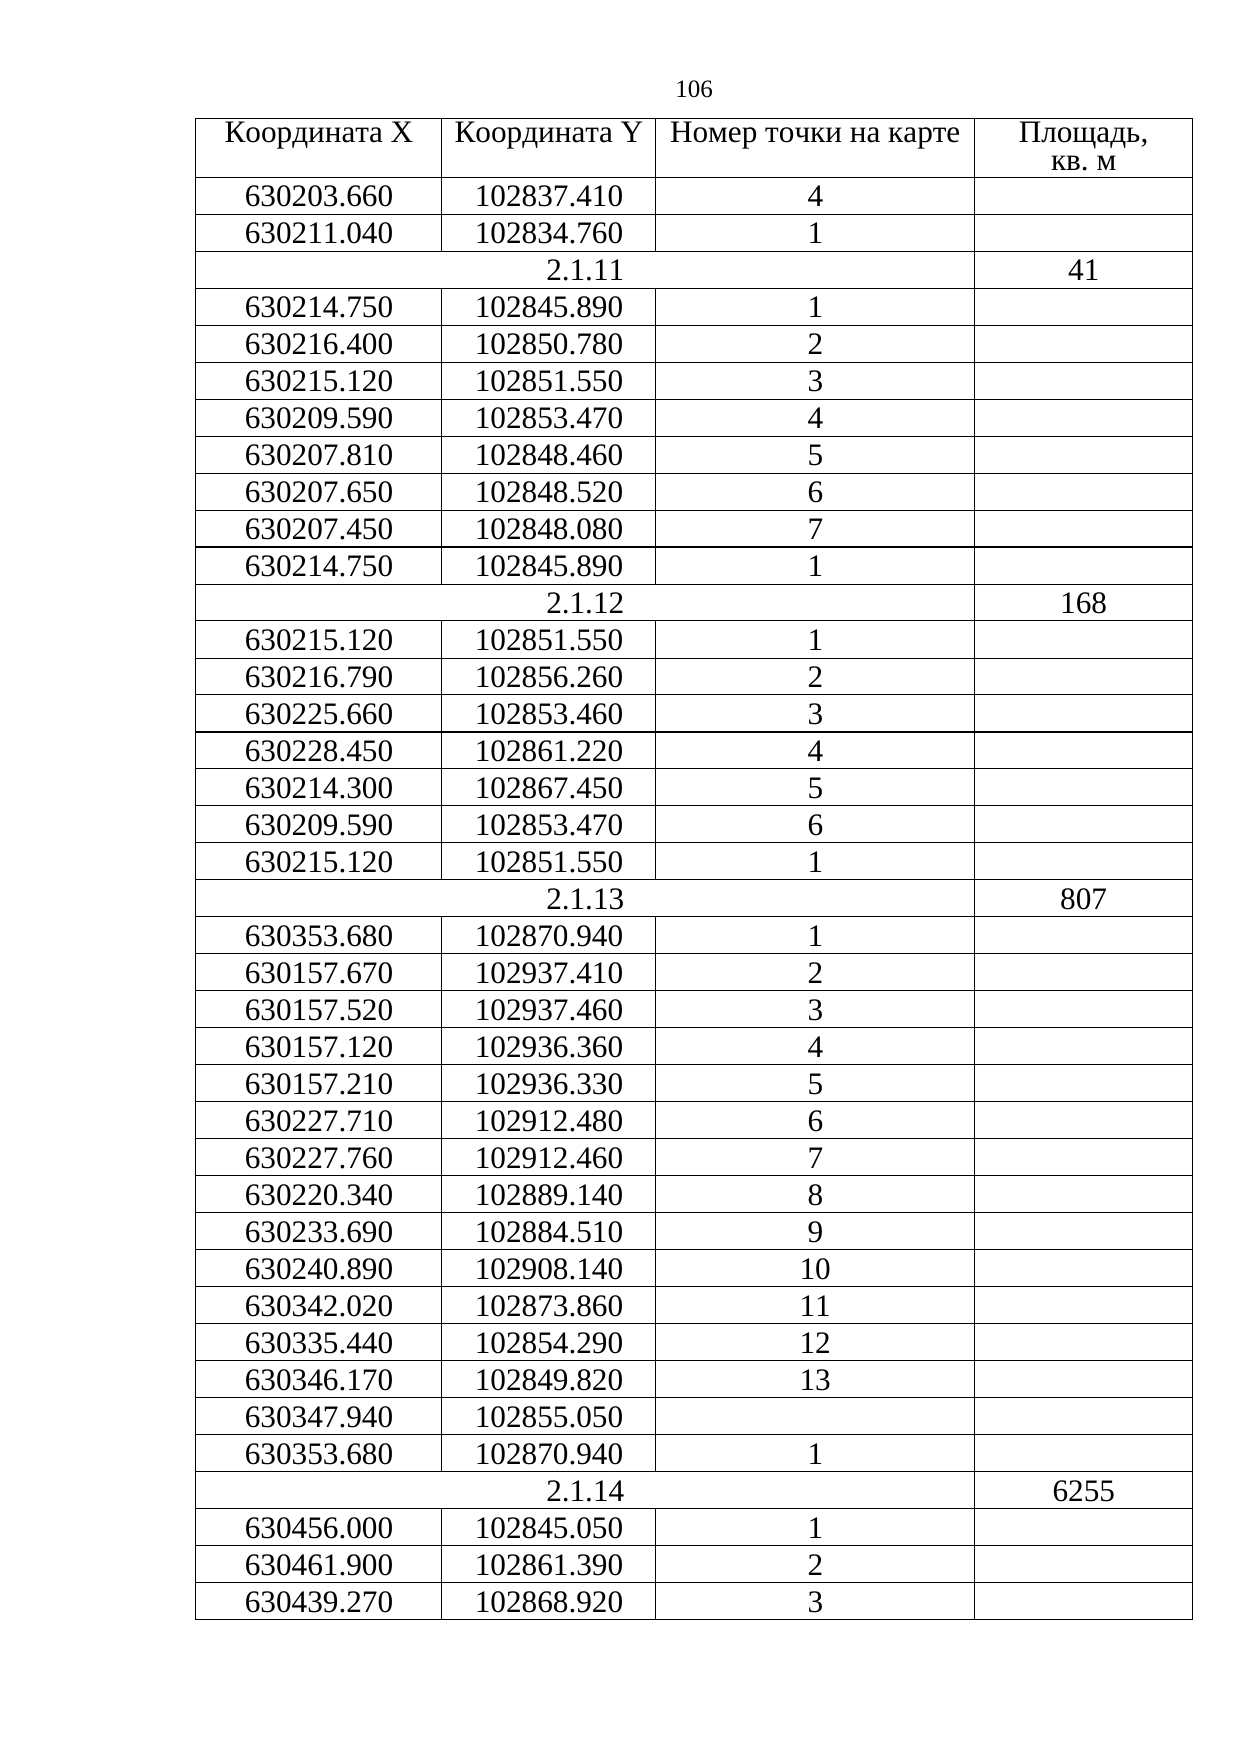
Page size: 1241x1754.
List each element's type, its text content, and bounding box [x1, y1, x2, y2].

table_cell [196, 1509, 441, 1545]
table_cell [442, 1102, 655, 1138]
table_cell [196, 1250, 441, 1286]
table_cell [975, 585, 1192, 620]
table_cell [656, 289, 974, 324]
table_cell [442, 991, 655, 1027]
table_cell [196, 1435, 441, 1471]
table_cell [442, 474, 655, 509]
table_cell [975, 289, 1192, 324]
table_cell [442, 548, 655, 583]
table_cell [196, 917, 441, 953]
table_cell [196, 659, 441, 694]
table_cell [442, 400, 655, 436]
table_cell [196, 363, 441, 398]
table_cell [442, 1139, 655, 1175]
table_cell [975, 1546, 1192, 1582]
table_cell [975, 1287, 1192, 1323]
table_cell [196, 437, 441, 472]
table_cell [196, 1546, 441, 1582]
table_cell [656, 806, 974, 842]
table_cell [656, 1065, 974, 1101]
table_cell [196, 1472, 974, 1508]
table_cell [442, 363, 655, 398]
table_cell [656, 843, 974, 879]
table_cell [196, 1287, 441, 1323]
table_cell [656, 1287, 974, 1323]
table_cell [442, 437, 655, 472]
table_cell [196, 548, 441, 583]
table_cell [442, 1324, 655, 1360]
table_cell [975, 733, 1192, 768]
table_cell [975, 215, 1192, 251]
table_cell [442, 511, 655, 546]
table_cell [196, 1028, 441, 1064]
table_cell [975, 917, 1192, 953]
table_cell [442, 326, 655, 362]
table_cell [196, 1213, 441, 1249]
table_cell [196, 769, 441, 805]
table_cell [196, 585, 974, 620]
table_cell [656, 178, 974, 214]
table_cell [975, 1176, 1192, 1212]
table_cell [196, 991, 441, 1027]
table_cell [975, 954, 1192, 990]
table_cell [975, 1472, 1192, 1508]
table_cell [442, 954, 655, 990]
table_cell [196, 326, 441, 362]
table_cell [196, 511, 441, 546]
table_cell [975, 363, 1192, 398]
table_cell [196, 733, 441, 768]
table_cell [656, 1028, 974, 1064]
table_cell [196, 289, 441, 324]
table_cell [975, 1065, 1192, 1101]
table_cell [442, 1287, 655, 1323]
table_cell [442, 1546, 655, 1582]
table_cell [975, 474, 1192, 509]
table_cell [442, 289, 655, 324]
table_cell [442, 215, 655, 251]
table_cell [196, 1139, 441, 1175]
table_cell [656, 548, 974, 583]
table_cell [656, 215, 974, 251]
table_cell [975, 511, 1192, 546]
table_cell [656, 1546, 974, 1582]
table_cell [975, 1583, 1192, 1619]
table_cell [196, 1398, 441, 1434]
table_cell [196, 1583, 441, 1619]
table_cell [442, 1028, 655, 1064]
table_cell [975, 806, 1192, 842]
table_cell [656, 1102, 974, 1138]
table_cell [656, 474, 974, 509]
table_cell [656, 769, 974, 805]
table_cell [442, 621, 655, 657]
table_header Координата X [196, 119, 441, 177]
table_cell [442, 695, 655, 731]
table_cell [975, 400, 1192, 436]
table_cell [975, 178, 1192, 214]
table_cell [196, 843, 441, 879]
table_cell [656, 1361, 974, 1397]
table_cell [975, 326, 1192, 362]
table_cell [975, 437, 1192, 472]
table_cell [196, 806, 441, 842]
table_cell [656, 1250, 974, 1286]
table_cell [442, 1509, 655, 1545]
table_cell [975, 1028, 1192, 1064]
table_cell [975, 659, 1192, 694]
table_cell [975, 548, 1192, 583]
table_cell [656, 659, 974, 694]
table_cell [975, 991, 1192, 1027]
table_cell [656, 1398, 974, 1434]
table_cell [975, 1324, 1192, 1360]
table_header Координата Y [442, 119, 655, 177]
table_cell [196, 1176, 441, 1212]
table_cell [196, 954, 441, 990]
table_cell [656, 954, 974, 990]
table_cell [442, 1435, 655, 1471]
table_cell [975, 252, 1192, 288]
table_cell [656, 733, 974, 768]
table_header Номер точки на карте [656, 119, 974, 177]
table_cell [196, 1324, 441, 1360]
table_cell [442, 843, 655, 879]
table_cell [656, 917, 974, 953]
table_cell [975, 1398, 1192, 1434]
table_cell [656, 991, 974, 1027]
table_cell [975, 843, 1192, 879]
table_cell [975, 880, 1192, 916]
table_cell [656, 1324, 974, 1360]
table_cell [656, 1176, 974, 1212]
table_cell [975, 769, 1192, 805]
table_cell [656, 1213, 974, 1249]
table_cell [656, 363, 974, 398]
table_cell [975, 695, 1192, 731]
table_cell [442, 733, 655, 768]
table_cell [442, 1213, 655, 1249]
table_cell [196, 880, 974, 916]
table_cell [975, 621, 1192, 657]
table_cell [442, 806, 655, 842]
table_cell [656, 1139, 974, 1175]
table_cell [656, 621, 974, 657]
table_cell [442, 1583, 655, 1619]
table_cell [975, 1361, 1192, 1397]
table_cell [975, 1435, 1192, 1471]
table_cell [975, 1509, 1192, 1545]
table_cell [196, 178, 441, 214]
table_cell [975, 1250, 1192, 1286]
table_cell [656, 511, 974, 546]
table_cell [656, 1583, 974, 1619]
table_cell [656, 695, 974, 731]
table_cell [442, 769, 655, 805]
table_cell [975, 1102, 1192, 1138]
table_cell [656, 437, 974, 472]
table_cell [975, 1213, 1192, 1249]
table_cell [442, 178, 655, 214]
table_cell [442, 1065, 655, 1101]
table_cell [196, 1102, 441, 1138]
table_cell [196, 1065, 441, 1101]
table_header Площадь, кв. м [975, 119, 1192, 177]
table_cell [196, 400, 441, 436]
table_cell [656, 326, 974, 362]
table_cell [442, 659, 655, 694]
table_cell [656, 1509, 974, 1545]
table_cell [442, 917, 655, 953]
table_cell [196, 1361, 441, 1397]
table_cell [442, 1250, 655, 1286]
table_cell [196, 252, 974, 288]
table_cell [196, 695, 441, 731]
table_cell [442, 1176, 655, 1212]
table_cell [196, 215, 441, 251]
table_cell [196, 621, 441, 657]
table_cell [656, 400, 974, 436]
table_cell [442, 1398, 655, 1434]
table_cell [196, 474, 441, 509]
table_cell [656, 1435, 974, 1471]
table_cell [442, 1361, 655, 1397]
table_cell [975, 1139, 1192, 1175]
